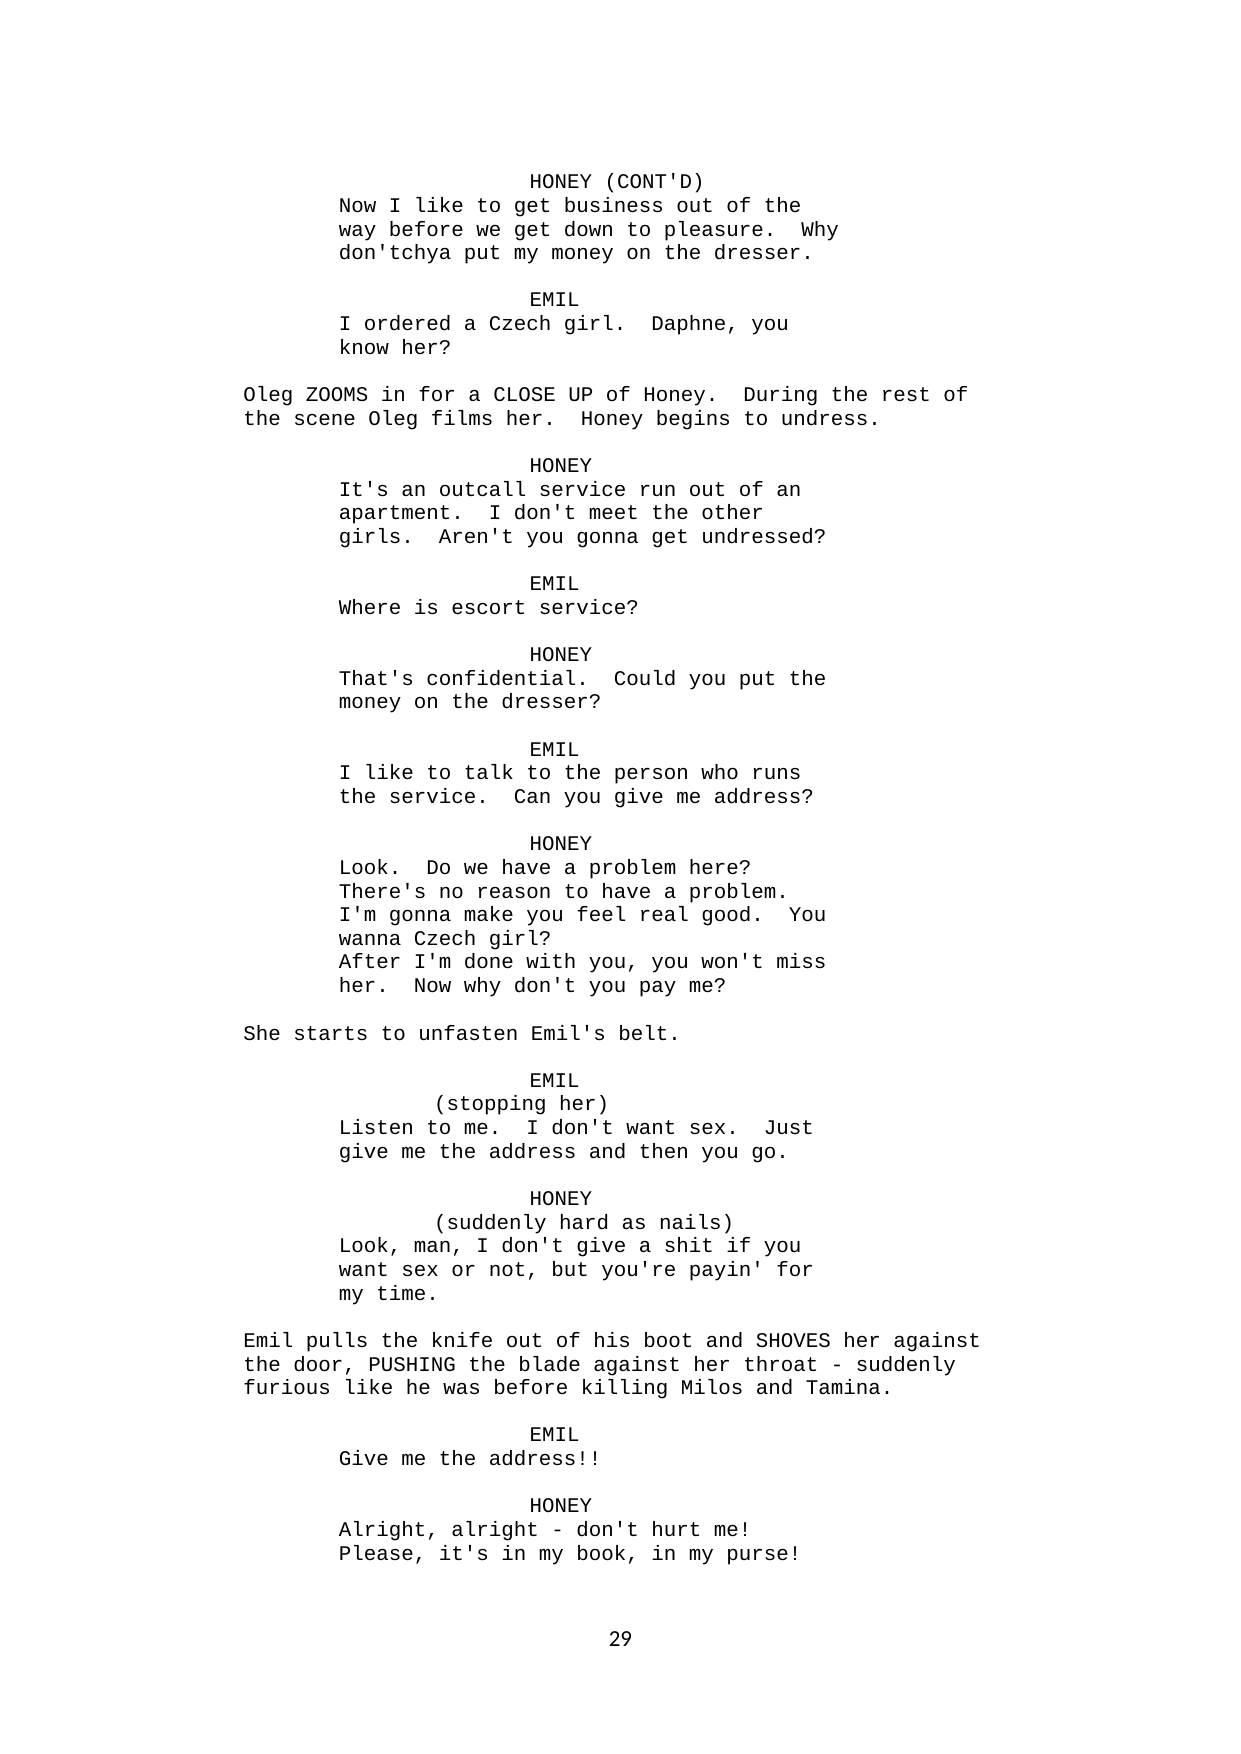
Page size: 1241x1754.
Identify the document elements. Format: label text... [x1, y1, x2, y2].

text I'm gonna make you feel real good. You [148, 904, 1093, 928]
text the scene Oleg films her. Honey begins to undress. [148, 408, 1093, 431]
text HONEY [148, 644, 1093, 668]
text Please, it's in my book, in my purse! [148, 1543, 1093, 1566]
text want sex or not, but you're payin' for [148, 1259, 1093, 1283]
text I like to talk to the person who runs [148, 762, 1093, 786]
text HONEY [148, 833, 1093, 857]
text her. Now why don't you pay me? [148, 975, 1093, 999]
text (suddenly hard as nails) [148, 1212, 1093, 1235]
text girls. Aren't you gonna get undressed? [148, 526, 1093, 549]
text don'tchya put my money on the dresser. [148, 242, 1093, 266]
text apartment. I don't meet the other [148, 502, 1093, 526]
text HONEY [148, 1188, 1093, 1212]
text Look, man, I don't give a shit if you [148, 1235, 1093, 1259]
text She starts to unfasten Emil's belt. [148, 1022, 1093, 1046]
text There's no reason to have a problem. [148, 881, 1093, 904]
text Oleg ZOOMS in for a CLOSE UP of Honey. During the rest of [148, 384, 1093, 408]
text EMIL [148, 289, 1093, 313]
text HONEY (CONT'D) [148, 171, 1093, 195]
text furious like he was before killing Milos and Tamina. [148, 1377, 1093, 1401]
text the door, PUSHING the blade against her throat - suddenly [148, 1353, 1093, 1377]
text Alright, alright - don't hurt me! [148, 1519, 1093, 1543]
text EMIL [148, 739, 1093, 762]
text (stopping her) [148, 1093, 1093, 1117]
text give me the address and then you go. [148, 1141, 1093, 1164]
text EMIL [148, 573, 1093, 597]
text HONEY [148, 455, 1093, 479]
text the service. Can you give me address? [148, 786, 1093, 810]
text I ordered a Czech girl. Daphne, you [148, 313, 1093, 337]
text Give me the address!! [148, 1448, 1093, 1472]
text Listen to me. I don't want sex. Just [148, 1117, 1093, 1141]
text Look. Do we have a problem here? [148, 857, 1093, 881]
text EMIL [148, 1070, 1093, 1093]
text After I'm done with you, you won't miss [148, 952, 1093, 975]
text EMIL [148, 1424, 1093, 1448]
text money on the dresser? [148, 691, 1093, 715]
text HONEY [148, 1495, 1093, 1519]
text Now I like to get business out of the [148, 195, 1093, 218]
text my time. [148, 1283, 1093, 1306]
text know her? [148, 337, 1093, 360]
text wanna Czech girl? [148, 928, 1093, 952]
text It's an outcall service run out of an [148, 479, 1093, 502]
text way before we get down to pleasure. Why [148, 218, 1093, 242]
text Where is escort service? [148, 597, 1093, 621]
text Emil pulls the knife out of his boot and SHOVES her against [148, 1330, 1093, 1353]
text That's confidential. Could you put the [148, 668, 1093, 691]
